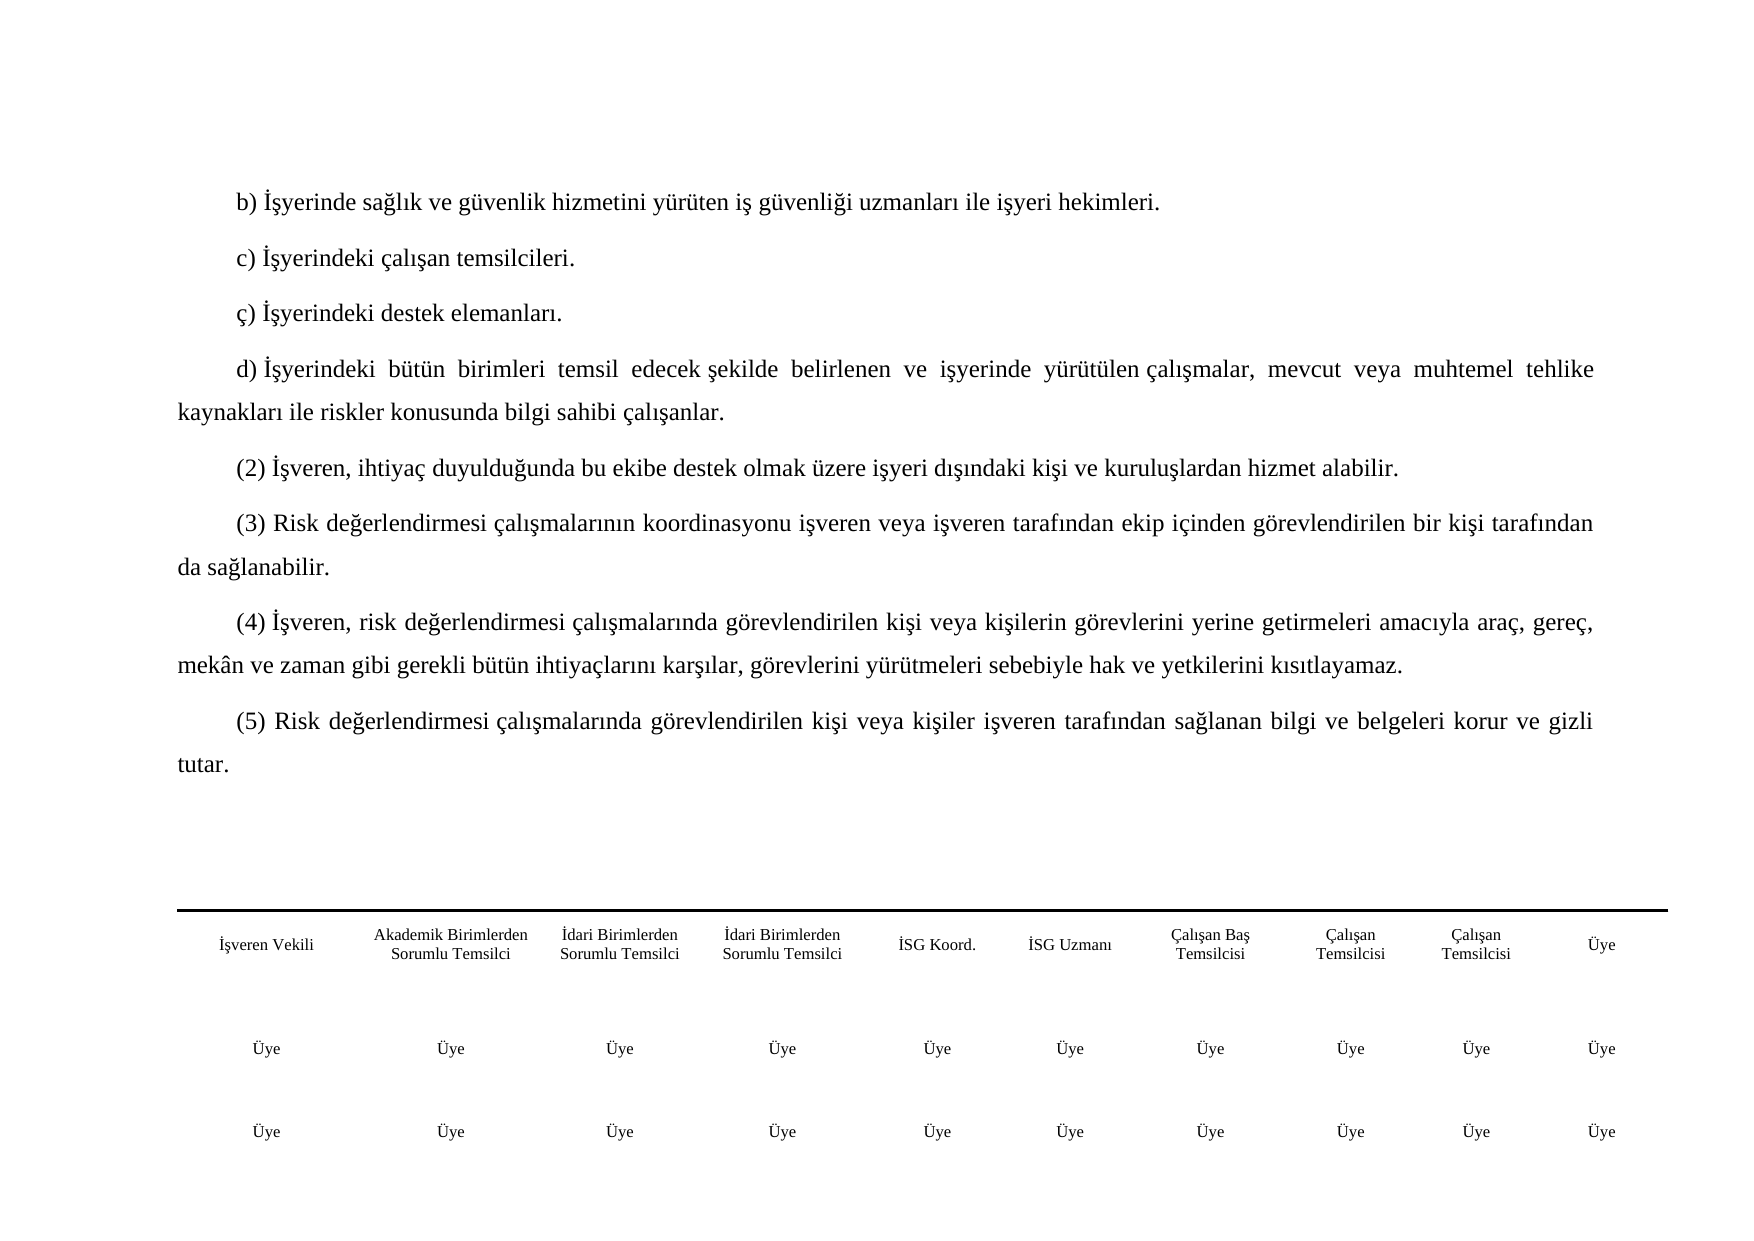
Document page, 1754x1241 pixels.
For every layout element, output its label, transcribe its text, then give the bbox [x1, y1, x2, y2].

text d) İşyerindeki bütün birimleri temsil edecek şekilde belirlenen ve işyerinde yürütülen çalışmalar, mevcut veya muhtemel tehlike kaynakları ile riskler konusunda bilgi sahibi çalışanlar. [177, 354, 1595, 426]
text b) İşyerinde sağlık ve güvenlik hizmetini yürüten iş güvenliği uzmanları ile işyeri hekimleri. [177, 187, 1595, 216]
text ç) İşyerindeki destek elemanları. [177, 298, 1595, 327]
text (5) Risk değerlendirmesi çalışmalarında görevlendirilen kişi veya kişiler işveren tarafından sağlanan bilgi ve belgeleri korur ve gizli tutar. [177, 706, 1595, 778]
text c) İşyerindeki çalışan temsilcileri. [177, 243, 1595, 272]
text (4) İşveren, risk değerlendirmesi çalışmalarında görevlendirilen kişi veya kişilerin görevlerini yerine getirmeleri amacıyla araç, gereç, mekân ve zaman gibi gerekli bütün ihtiyaçlarını karşılar, görevlerini yürütmeleri sebebiyle hak ve yetkilerini kısıtlayamaz. [177, 607, 1595, 679]
text (3) Risk değerlendirmesi çalışmalarının koordinasyonu işveren veya işveren tarafından ekip içinden görevlendirilen bir kişi tarafından da sağlanabilir. [177, 508, 1595, 580]
text (2) İşveren, ihtiyaç duyulduğunda bu ekibe destek olmak üzere işyeri dışındaki kişi ve kuruluşlardan hizmet alabilir. [177, 453, 1595, 482]
